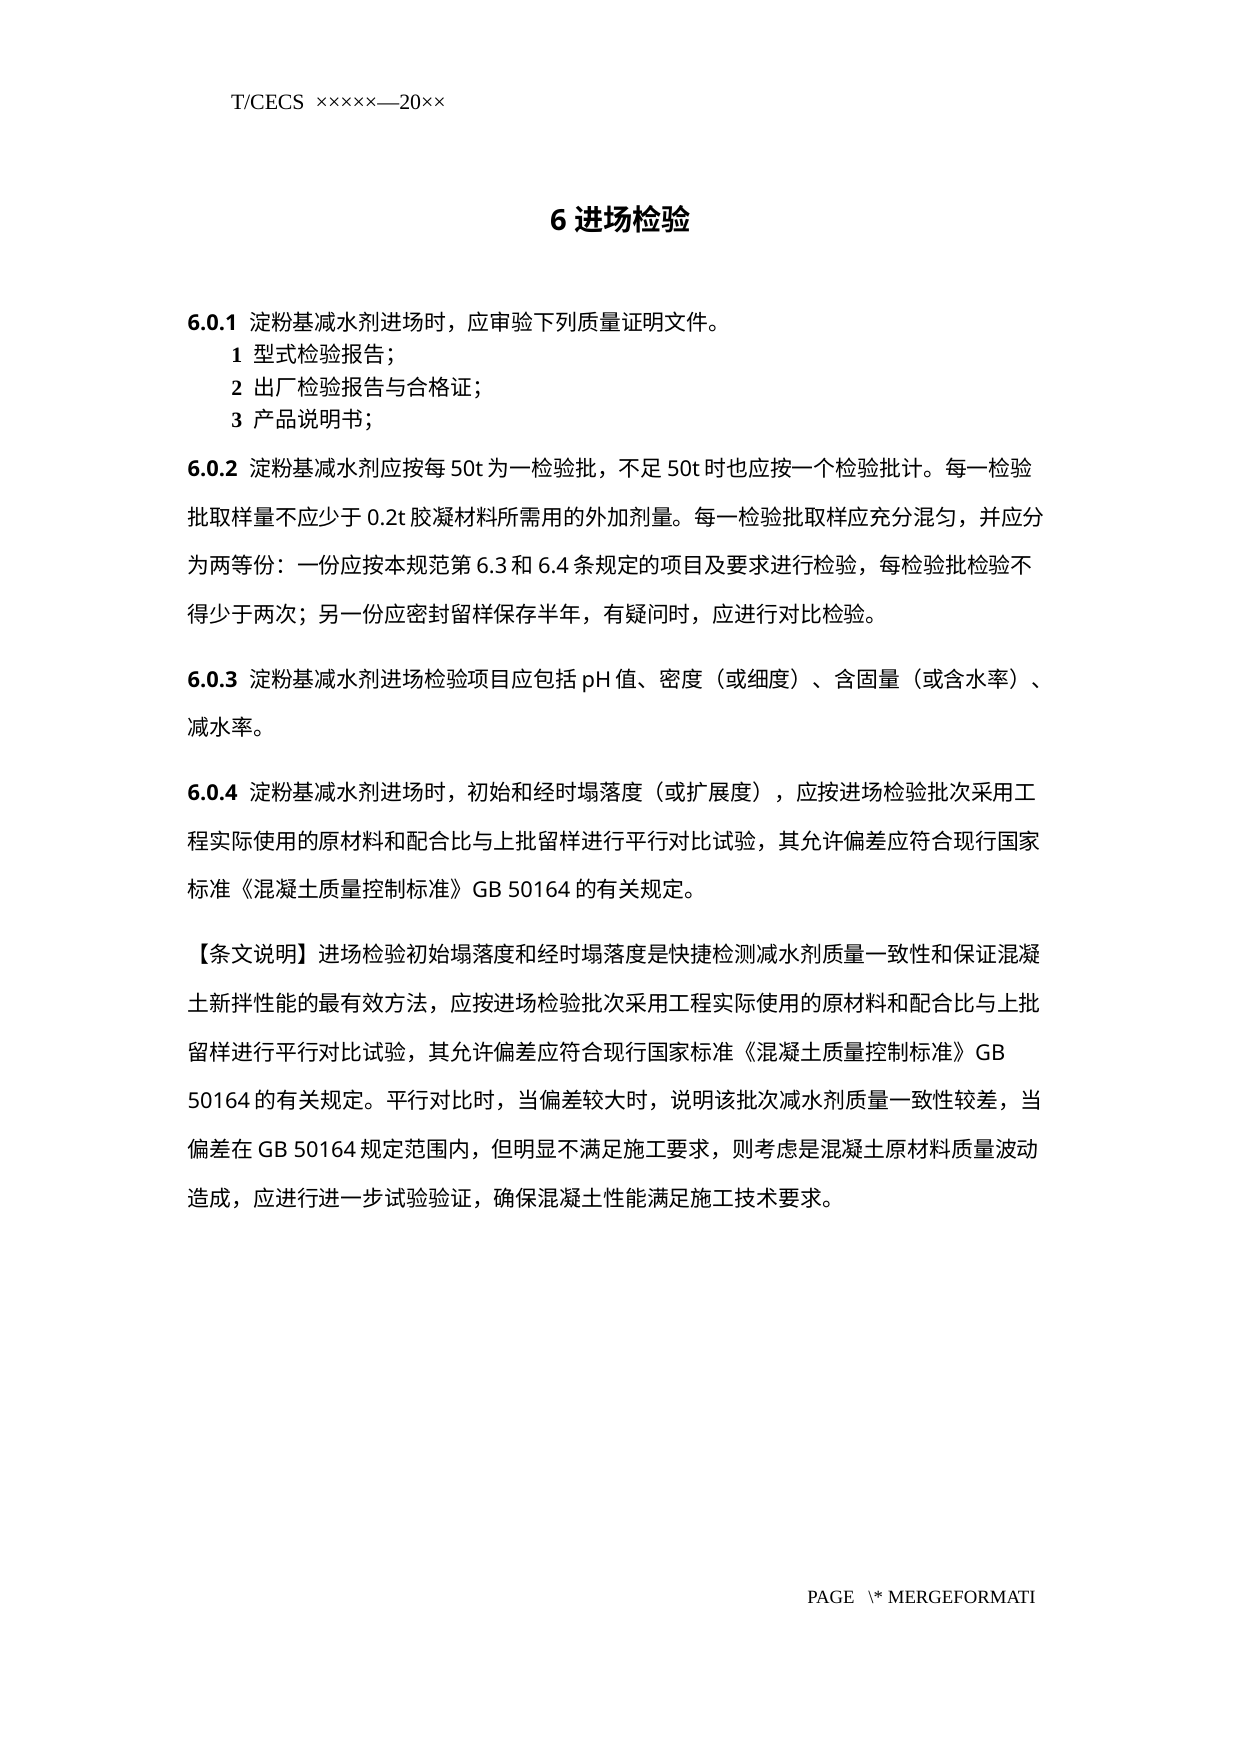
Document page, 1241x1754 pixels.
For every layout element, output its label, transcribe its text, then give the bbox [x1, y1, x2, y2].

text 3 产品说明书； [187, 402, 1053, 434]
text 【条文说明】进场检验初始塌落度和经时塌落度是快捷检测减水剂质量一致性和保证混凝土新拌性能的最有效方法，应按进场检验批次采用工程实际使用的原材料和配合比与上批留样进行平行对比试验，其允许偏差应符合现行国家标准《混凝土质量控制标准》GB 50164的有关规定。平行对比时，当偏差较大时，说明该批次减水剂质量一致性较差，当偏差在GB 50164规定范围内，但明显不满足施工要求，则考虑是混凝土原材料质量波动造成，应进行进一步试验验证，确保混凝土性能满足施工技术要求。 [187, 937, 1053, 1213]
subtitle 6 进场检验 [187, 186, 1053, 251]
text 1 型式检验报告； [187, 337, 1053, 369]
text 6.0.2 淀粉基减水剂应按每50t为一检验批，不足50t时也应按一个检验批计。每一检验批取样量不应少于0.2t胶凝材料所需用的外加剂量。每一检验批取样应充分混匀，并应分为两等份：一份应按本规范第6.3和6.4条规定的项目及要求进行检验，每检验批检验不得少于两次；另一份应密封留样保存半年，有疑问时，应进行对比检验。 [187, 450, 1053, 629]
text 6.0.3 淀粉基减水剂进场检验项目应包括pH值、密度（或细度）、含固量（或含水率）、减水率。 [187, 661, 1053, 742]
text 2 出厂检验报告与合格证； [187, 369, 1053, 402]
text 6.0.1 淀粉基减水剂进场时，应审验下列质量证明文件。 [187, 304, 1053, 337]
text 6.0.4 淀粉基减水剂进场时，初始和经时塌落度（或扩展度），应按进场检验批次采用工程实际使用的原材料和配合比与上批留样进行平行对比试验，其允许偏差应符合现行国家标准《混凝土质量控制标准》GB 50164的有关规定。 [187, 774, 1053, 904]
